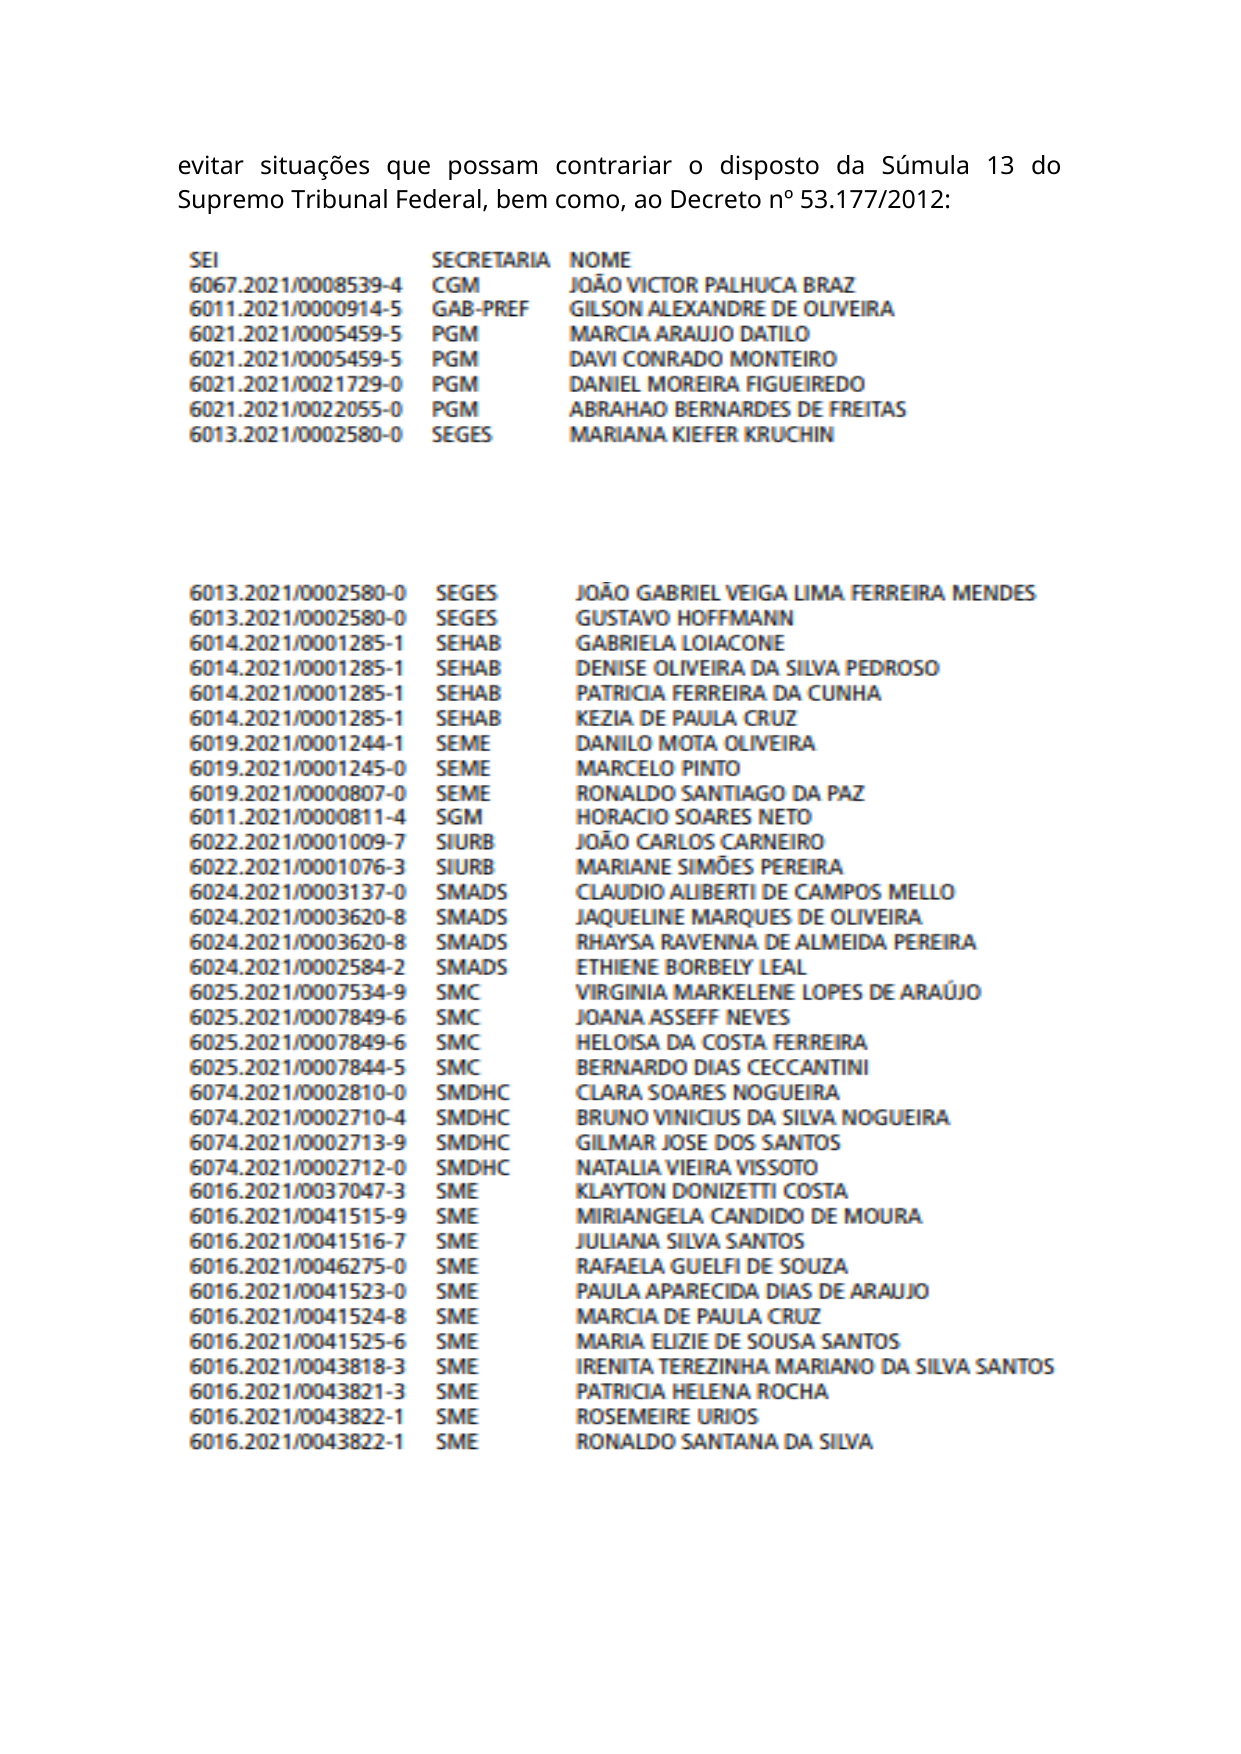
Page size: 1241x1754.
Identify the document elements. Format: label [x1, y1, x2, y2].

picture [177, 249, 1051, 447]
picture [177, 582, 1071, 1451]
text [177, 148, 1063, 216]
